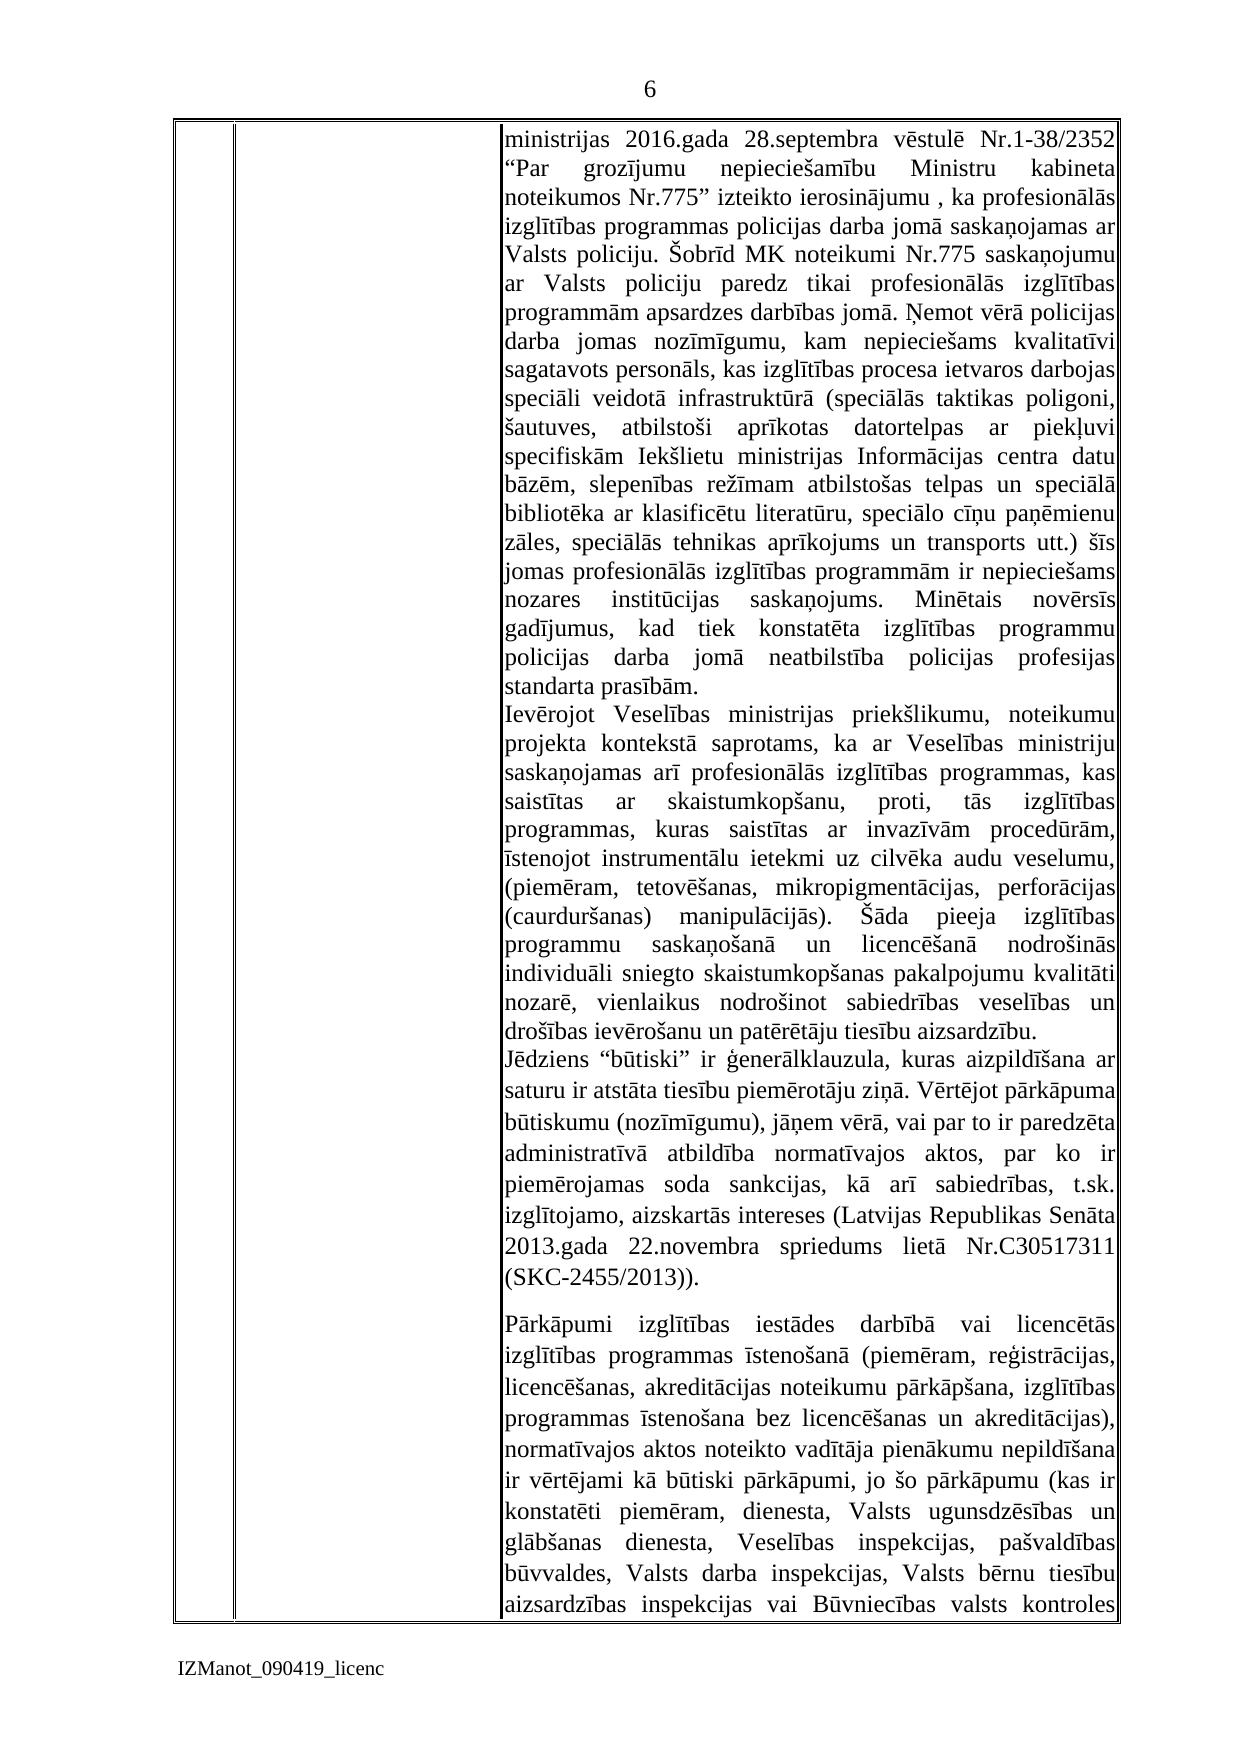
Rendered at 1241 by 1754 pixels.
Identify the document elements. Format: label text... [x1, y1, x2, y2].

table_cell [501, 122, 1117, 1621]
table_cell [235, 122, 501, 1621]
table_cell 2. [176, 122, 234, 1621]
